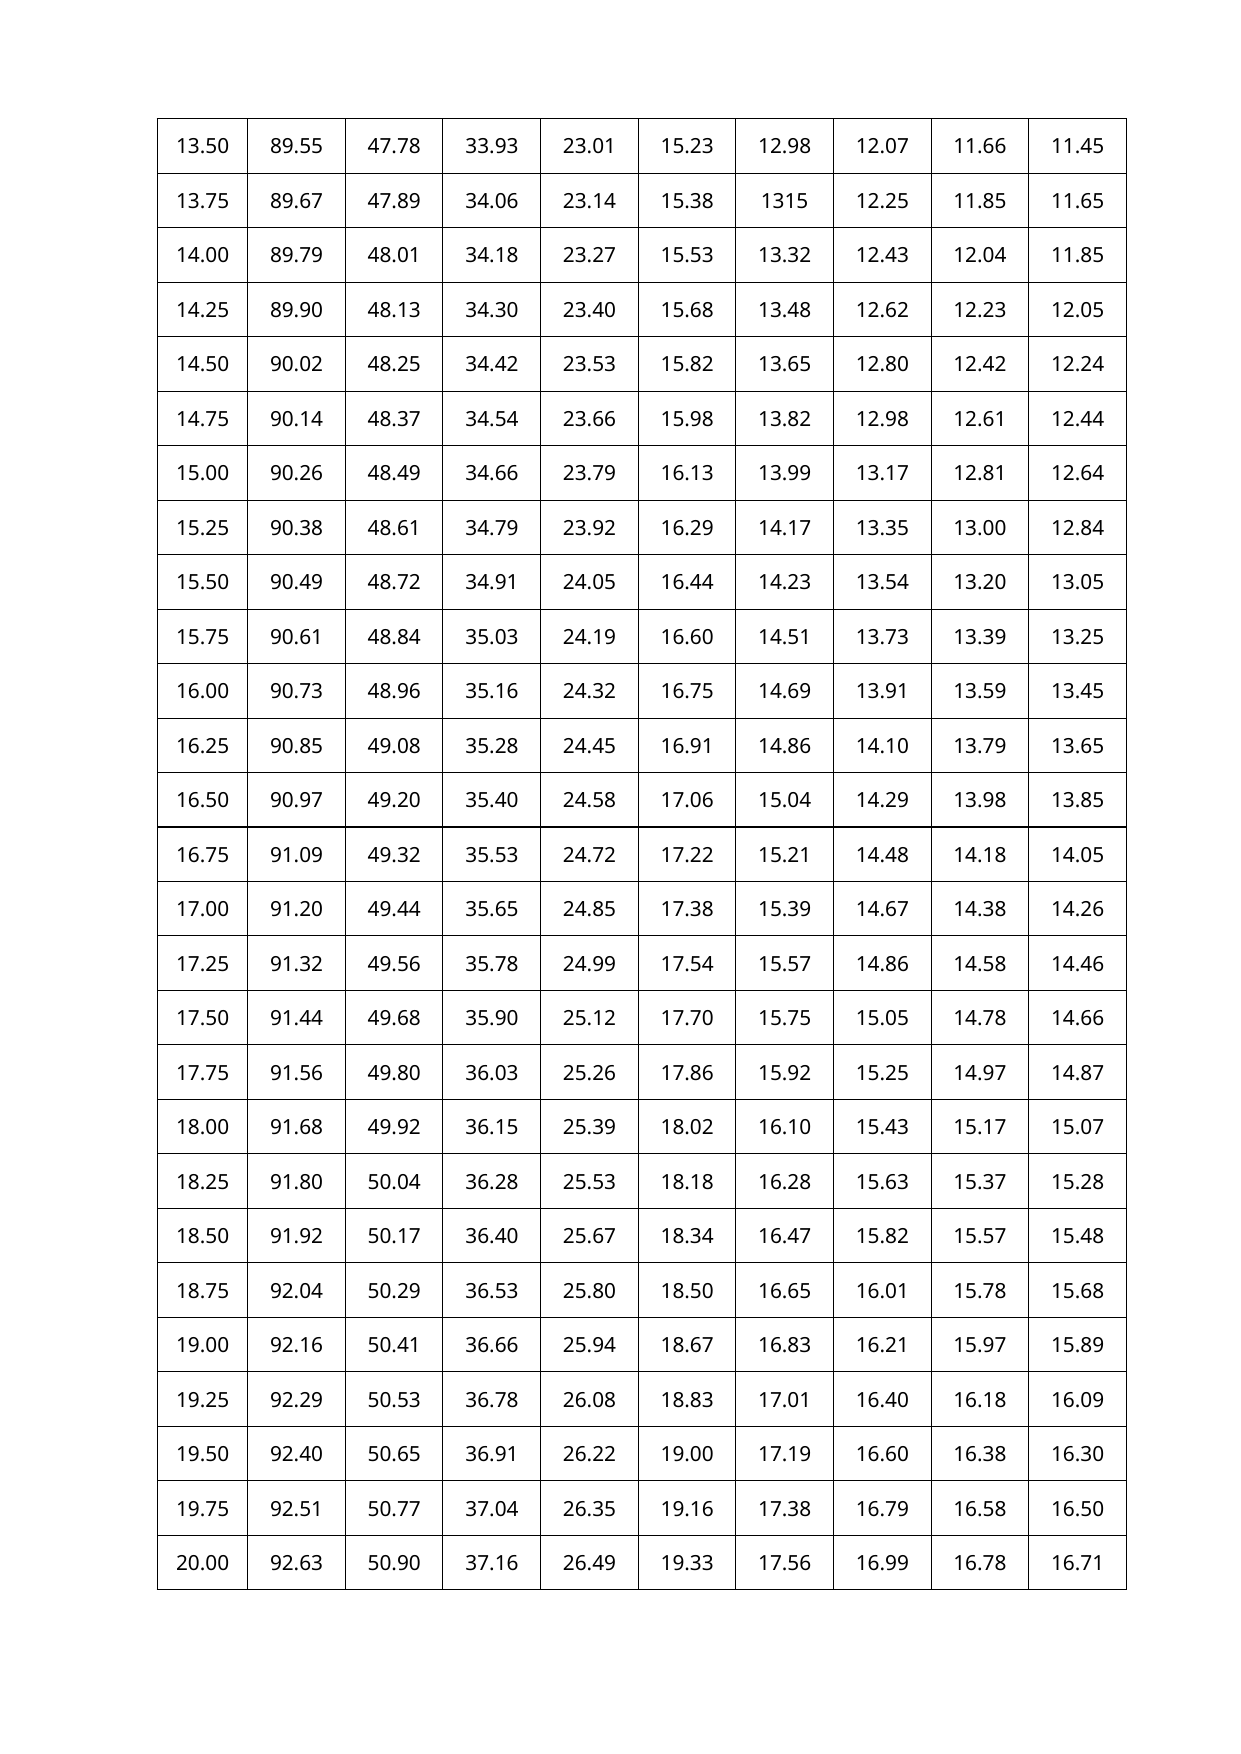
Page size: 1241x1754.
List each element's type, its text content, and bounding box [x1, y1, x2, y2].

table_cell 14.17 [736, 501, 833, 554]
table_cell 13.00 [932, 501, 1028, 554]
table_cell 17.22 [639, 828, 735, 881]
table_cell 36.78 [443, 1372, 540, 1426]
table_cell 14.10 [834, 719, 931, 772]
table_cell 37.04 [443, 1481, 540, 1534]
table_cell 15.97 [932, 1318, 1028, 1371]
table_cell 90.85 [248, 719, 345, 772]
table_cell 16.50 [1029, 1481, 1126, 1534]
table_cell 26.35 [541, 1481, 638, 1534]
table_cell 48.13 [346, 283, 442, 336]
table_cell 34.18 [443, 228, 540, 282]
table_cell 37.16 [443, 1536, 540, 1589]
table_cell 17.38 [736, 1481, 833, 1534]
table_cell 16.78 [932, 1536, 1028, 1589]
table_cell 14.66 [1029, 991, 1126, 1044]
table_cell 15.21 [736, 828, 833, 881]
table_cell 50.90 [346, 1536, 442, 1589]
table_cell 14.78 [932, 991, 1028, 1044]
table_cell 48.96 [346, 664, 442, 717]
table_cell 23.53 [541, 337, 638, 391]
table_cell 12.23 [932, 283, 1028, 336]
table_cell 15.89 [1029, 1318, 1126, 1371]
table_cell 36.03 [443, 1045, 540, 1099]
table_cell 17.00 [158, 882, 247, 935]
table_cell 24.19 [541, 610, 638, 663]
table_cell 35.28 [443, 719, 540, 772]
table_cell 24.58 [541, 773, 638, 826]
table_cell 92.40 [248, 1427, 345, 1480]
table_cell 16.44 [639, 555, 735, 608]
table_cell 49.56 [346, 936, 442, 990]
table_cell 12.25 [834, 174, 931, 227]
table_cell 17.01 [736, 1372, 833, 1426]
table_cell 16.60 [834, 1427, 931, 1480]
table_cell 15.25 [834, 1045, 931, 1099]
table_cell 91.32 [248, 936, 345, 990]
table_cell 14.86 [736, 719, 833, 772]
table_cell 15.82 [639, 337, 735, 391]
table_cell 48.25 [346, 337, 442, 391]
table_cell 47.78 [346, 119, 442, 173]
table_cell 13.65 [1029, 719, 1126, 772]
table_cell 17.54 [639, 936, 735, 990]
table_cell 13.82 [736, 392, 833, 445]
table_cell 15.00 [158, 446, 247, 499]
table_cell 12.24 [1029, 337, 1126, 391]
table_cell 12.42 [932, 337, 1028, 391]
table_cell 23.66 [541, 392, 638, 445]
table_cell 49.08 [346, 719, 442, 772]
table_cell 14.75 [158, 392, 247, 445]
table_cell 16.09 [1029, 1372, 1126, 1426]
table_cell 25.94 [541, 1318, 638, 1371]
table_cell 35.90 [443, 991, 540, 1044]
table_cell 14.46 [1029, 936, 1126, 990]
table_cell 12.64 [1029, 446, 1126, 499]
table_cell 14.69 [736, 664, 833, 717]
table_cell 25.12 [541, 991, 638, 1044]
table_cell 14.18 [932, 828, 1028, 881]
table_cell 14.48 [834, 828, 931, 881]
table_cell 16.30 [1029, 1427, 1126, 1480]
table_cell 15.57 [736, 936, 833, 990]
table_cell 13.98 [932, 773, 1028, 826]
table_cell 19.00 [639, 1427, 735, 1480]
table_cell 25.53 [541, 1154, 638, 1208]
table_cell 12.44 [1029, 392, 1126, 445]
table_cell 47.89 [346, 174, 442, 227]
table_cell 25.67 [541, 1209, 638, 1262]
table_cell 15.37 [932, 1154, 1028, 1208]
table_cell 13.20 [932, 555, 1028, 608]
table_cell 24.99 [541, 936, 638, 990]
table_cell 13.59 [932, 664, 1028, 717]
table_cell 25.80 [541, 1263, 638, 1317]
table_cell 13.65 [736, 337, 833, 391]
table_cell 14.87 [1029, 1045, 1126, 1099]
table_cell 49.92 [346, 1100, 442, 1153]
table_cell 17.70 [639, 991, 735, 1044]
table_cell 91.80 [248, 1154, 345, 1208]
table_cell 91.68 [248, 1100, 345, 1153]
table_cell 18.67 [639, 1318, 735, 1371]
table_cell 12.43 [834, 228, 931, 282]
table_cell 19.33 [639, 1536, 735, 1589]
table_cell 19.75 [158, 1481, 247, 1534]
table_cell 36.40 [443, 1209, 540, 1262]
table_cell 18.00 [158, 1100, 247, 1153]
table_cell 16.25 [158, 719, 247, 772]
table_cell 16.10 [736, 1100, 833, 1153]
table_cell 92.29 [248, 1372, 345, 1426]
table_cell 14.26 [1029, 882, 1126, 935]
table_cell 92.51 [248, 1481, 345, 1534]
table_cell 12.04 [932, 228, 1028, 282]
table_cell 49.80 [346, 1045, 442, 1099]
table_cell 48.84 [346, 610, 442, 663]
table_cell 89.67 [248, 174, 345, 227]
table_cell 23.40 [541, 283, 638, 336]
table_cell 14.67 [834, 882, 931, 935]
table_cell 12.98 [834, 392, 931, 445]
table_cell 50.65 [346, 1427, 442, 1480]
table_cell 13.32 [736, 228, 833, 282]
table_cell 50.41 [346, 1318, 442, 1371]
table_cell 34.06 [443, 174, 540, 227]
table_cell 24.45 [541, 719, 638, 772]
table_cell 16.28 [736, 1154, 833, 1208]
table_cell 34.91 [443, 555, 540, 608]
table_cell 35.53 [443, 828, 540, 881]
table_cell 15.04 [736, 773, 833, 826]
table_cell 17.75 [158, 1045, 247, 1099]
table_cell 50.17 [346, 1209, 442, 1262]
table_cell 89.79 [248, 228, 345, 282]
table_cell 90.02 [248, 337, 345, 391]
table_cell 15.75 [736, 991, 833, 1044]
table_cell 91.92 [248, 1209, 345, 1262]
table_cell 14.05 [1029, 828, 1126, 881]
table_cell 16.13 [639, 446, 735, 499]
table_cell 50.04 [346, 1154, 442, 1208]
table_cell 18.50 [158, 1209, 247, 1262]
table_cell 18.02 [639, 1100, 735, 1153]
table_cell 13.48 [736, 283, 833, 336]
table_cell 13.05 [1029, 555, 1126, 608]
table_cell 14.50 [158, 337, 247, 391]
table_cell 26.08 [541, 1372, 638, 1426]
table_cell 48.01 [346, 228, 442, 282]
table_cell 16.79 [834, 1481, 931, 1534]
table_cell 14.86 [834, 936, 931, 990]
table_cell 16.00 [158, 664, 247, 717]
table_cell 16.38 [932, 1427, 1028, 1480]
table_cell 91.56 [248, 1045, 345, 1099]
table_cell 16.18 [932, 1372, 1028, 1426]
table_cell 19.25 [158, 1372, 247, 1426]
table_cell 15.98 [639, 392, 735, 445]
table_cell 13.73 [834, 610, 931, 663]
table_cell 13.50 [158, 119, 247, 173]
table_cell 92.63 [248, 1536, 345, 1589]
table_cell 15.38 [639, 174, 735, 227]
table_cell 16.21 [834, 1318, 931, 1371]
table_cell 90.73 [248, 664, 345, 717]
table_cell 50.53 [346, 1372, 442, 1426]
table_cell 13.39 [932, 610, 1028, 663]
table_cell 15.23 [639, 119, 735, 173]
table_cell 14.25 [158, 283, 247, 336]
table_cell 18.75 [158, 1263, 247, 1317]
table_cell 14.51 [736, 610, 833, 663]
table_cell 90.38 [248, 501, 345, 554]
table_cell 15.68 [639, 283, 735, 336]
table_cell 14.97 [932, 1045, 1028, 1099]
table_cell 12.62 [834, 283, 931, 336]
table_cell 24.05 [541, 555, 638, 608]
table_cell 14.58 [932, 936, 1028, 990]
table_cell 34.30 [443, 283, 540, 336]
table_cell 20.00 [158, 1536, 247, 1589]
table_cell 15.63 [834, 1154, 931, 1208]
table_cell 18.83 [639, 1372, 735, 1426]
table_cell 25.26 [541, 1045, 638, 1099]
table_cell 14.00 [158, 228, 247, 282]
table_cell 23.14 [541, 174, 638, 227]
table_cell 15.43 [834, 1100, 931, 1153]
table_cell 12.84 [1029, 501, 1126, 554]
table_cell 19.16 [639, 1481, 735, 1534]
table_cell 23.79 [541, 446, 638, 499]
table_cell 49.68 [346, 991, 442, 1044]
table_cell 15.53 [639, 228, 735, 282]
table_cell 13.99 [736, 446, 833, 499]
table_cell 34.79 [443, 501, 540, 554]
table_cell 15.75 [158, 610, 247, 663]
table_cell 23.01 [541, 119, 638, 173]
table_cell 26.49 [541, 1536, 638, 1589]
table_cell 24.32 [541, 664, 638, 717]
table_cell 17.06 [639, 773, 735, 826]
table_cell 92.16 [248, 1318, 345, 1371]
table_cell 12.81 [932, 446, 1028, 499]
table_cell 15.07 [1029, 1100, 1126, 1153]
table_cell 14.29 [834, 773, 931, 826]
table_cell 90.97 [248, 773, 345, 826]
table_cell 13.85 [1029, 773, 1126, 826]
table_cell 17.50 [158, 991, 247, 1044]
table_cell 16.99 [834, 1536, 931, 1589]
table_cell 17.86 [639, 1045, 735, 1099]
table_cell 48.37 [346, 392, 442, 445]
table_cell 35.78 [443, 936, 540, 990]
table_cell 26.22 [541, 1427, 638, 1480]
table_cell 16.40 [834, 1372, 931, 1426]
table_cell 15.82 [834, 1209, 931, 1262]
table_cell 49.44 [346, 882, 442, 935]
table_cell 16.75 [639, 664, 735, 717]
table_cell 13.75 [158, 174, 247, 227]
table_cell 18.25 [158, 1154, 247, 1208]
table_cell 36.15 [443, 1100, 540, 1153]
table_cell 36.91 [443, 1427, 540, 1480]
table_cell 35.40 [443, 773, 540, 826]
table_cell 49.32 [346, 828, 442, 881]
table_cell 11.45 [1029, 119, 1126, 173]
table_cell 13.17 [834, 446, 931, 499]
table_cell 50.29 [346, 1263, 442, 1317]
table_cell 17.19 [736, 1427, 833, 1480]
table_cell 90.49 [248, 555, 345, 608]
table_cell 16.65 [736, 1263, 833, 1317]
table_cell 48.49 [346, 446, 442, 499]
table_cell 13.25 [1029, 610, 1126, 663]
table_cell 34.42 [443, 337, 540, 391]
table_cell 16.47 [736, 1209, 833, 1262]
table_cell 48.72 [346, 555, 442, 608]
table_cell 15.28 [1029, 1154, 1126, 1208]
table_cell 11.66 [932, 119, 1028, 173]
table_cell 89.90 [248, 283, 345, 336]
table_cell 18.18 [639, 1154, 735, 1208]
table_cell 15.50 [158, 555, 247, 608]
table_cell 90.14 [248, 392, 345, 445]
table_cell 15.05 [834, 991, 931, 1044]
table_cell 17.56 [736, 1536, 833, 1589]
table_cell 15.48 [1029, 1209, 1126, 1262]
table_cell 16.01 [834, 1263, 931, 1317]
table_cell 36.53 [443, 1263, 540, 1317]
table_cell 13.79 [932, 719, 1028, 772]
table_cell 36.28 [443, 1154, 540, 1208]
table_cell 89.55 [248, 119, 345, 173]
table_cell 17.25 [158, 936, 247, 990]
table_cell 15.68 [1029, 1263, 1126, 1317]
table_cell 92.04 [248, 1263, 345, 1317]
table_cell 90.61 [248, 610, 345, 663]
table_cell 35.16 [443, 664, 540, 717]
table_cell 16.60 [639, 610, 735, 663]
table_cell 36.66 [443, 1318, 540, 1371]
table_cell 11.85 [1029, 228, 1126, 282]
table_cell 18.34 [639, 1209, 735, 1262]
table_cell 15.25 [158, 501, 247, 554]
table_cell 14.38 [932, 882, 1028, 935]
table_cell 91.20 [248, 882, 345, 935]
table_cell 13.91 [834, 664, 931, 717]
table_cell 17.38 [639, 882, 735, 935]
table_cell 16.29 [639, 501, 735, 554]
table_cell 16.58 [932, 1481, 1028, 1534]
table_cell 15.92 [736, 1045, 833, 1099]
table_cell 19.00 [158, 1318, 247, 1371]
table_cell 18.50 [639, 1263, 735, 1317]
table_cell 14.23 [736, 555, 833, 608]
table_cell 16.91 [639, 719, 735, 772]
table_cell 35.65 [443, 882, 540, 935]
table_cell 13.35 [834, 501, 931, 554]
table_cell 16.83 [736, 1318, 833, 1371]
table_cell 12.98 [736, 119, 833, 173]
table_cell 13.54 [834, 555, 931, 608]
table_cell 15.39 [736, 882, 833, 935]
table_cell 34.54 [443, 392, 540, 445]
table_cell 12.80 [834, 337, 931, 391]
table_cell 33.93 [443, 119, 540, 173]
table_cell 25.39 [541, 1100, 638, 1153]
table_cell 12.07 [834, 119, 931, 173]
table_cell 24.85 [541, 882, 638, 935]
table_cell 15.57 [932, 1209, 1028, 1262]
table_cell 49.20 [346, 773, 442, 826]
table_cell 16.71 [1029, 1536, 1126, 1589]
table_cell 91.09 [248, 828, 345, 881]
table_cell 23.92 [541, 501, 638, 554]
table_cell 16.50 [158, 773, 247, 826]
table_cell 1315 [736, 174, 833, 227]
table_cell 48.61 [346, 501, 442, 554]
table_cell 24.72 [541, 828, 638, 881]
table_cell 15.17 [932, 1100, 1028, 1153]
table_cell 35.03 [443, 610, 540, 663]
table_cell 11.65 [1029, 174, 1126, 227]
table_cell 19.50 [158, 1427, 247, 1480]
table_cell 50.77 [346, 1481, 442, 1534]
table_cell 12.61 [932, 392, 1028, 445]
table_cell 16.75 [158, 828, 247, 881]
table_cell 34.66 [443, 446, 540, 499]
table_cell 23.27 [541, 228, 638, 282]
table_cell 13.45 [1029, 664, 1126, 717]
table_cell 11.85 [932, 174, 1028, 227]
table_cell 12.05 [1029, 283, 1126, 336]
table_cell 15.78 [932, 1263, 1028, 1317]
table_cell 90.26 [248, 446, 345, 499]
table_cell 91.44 [248, 991, 345, 1044]
